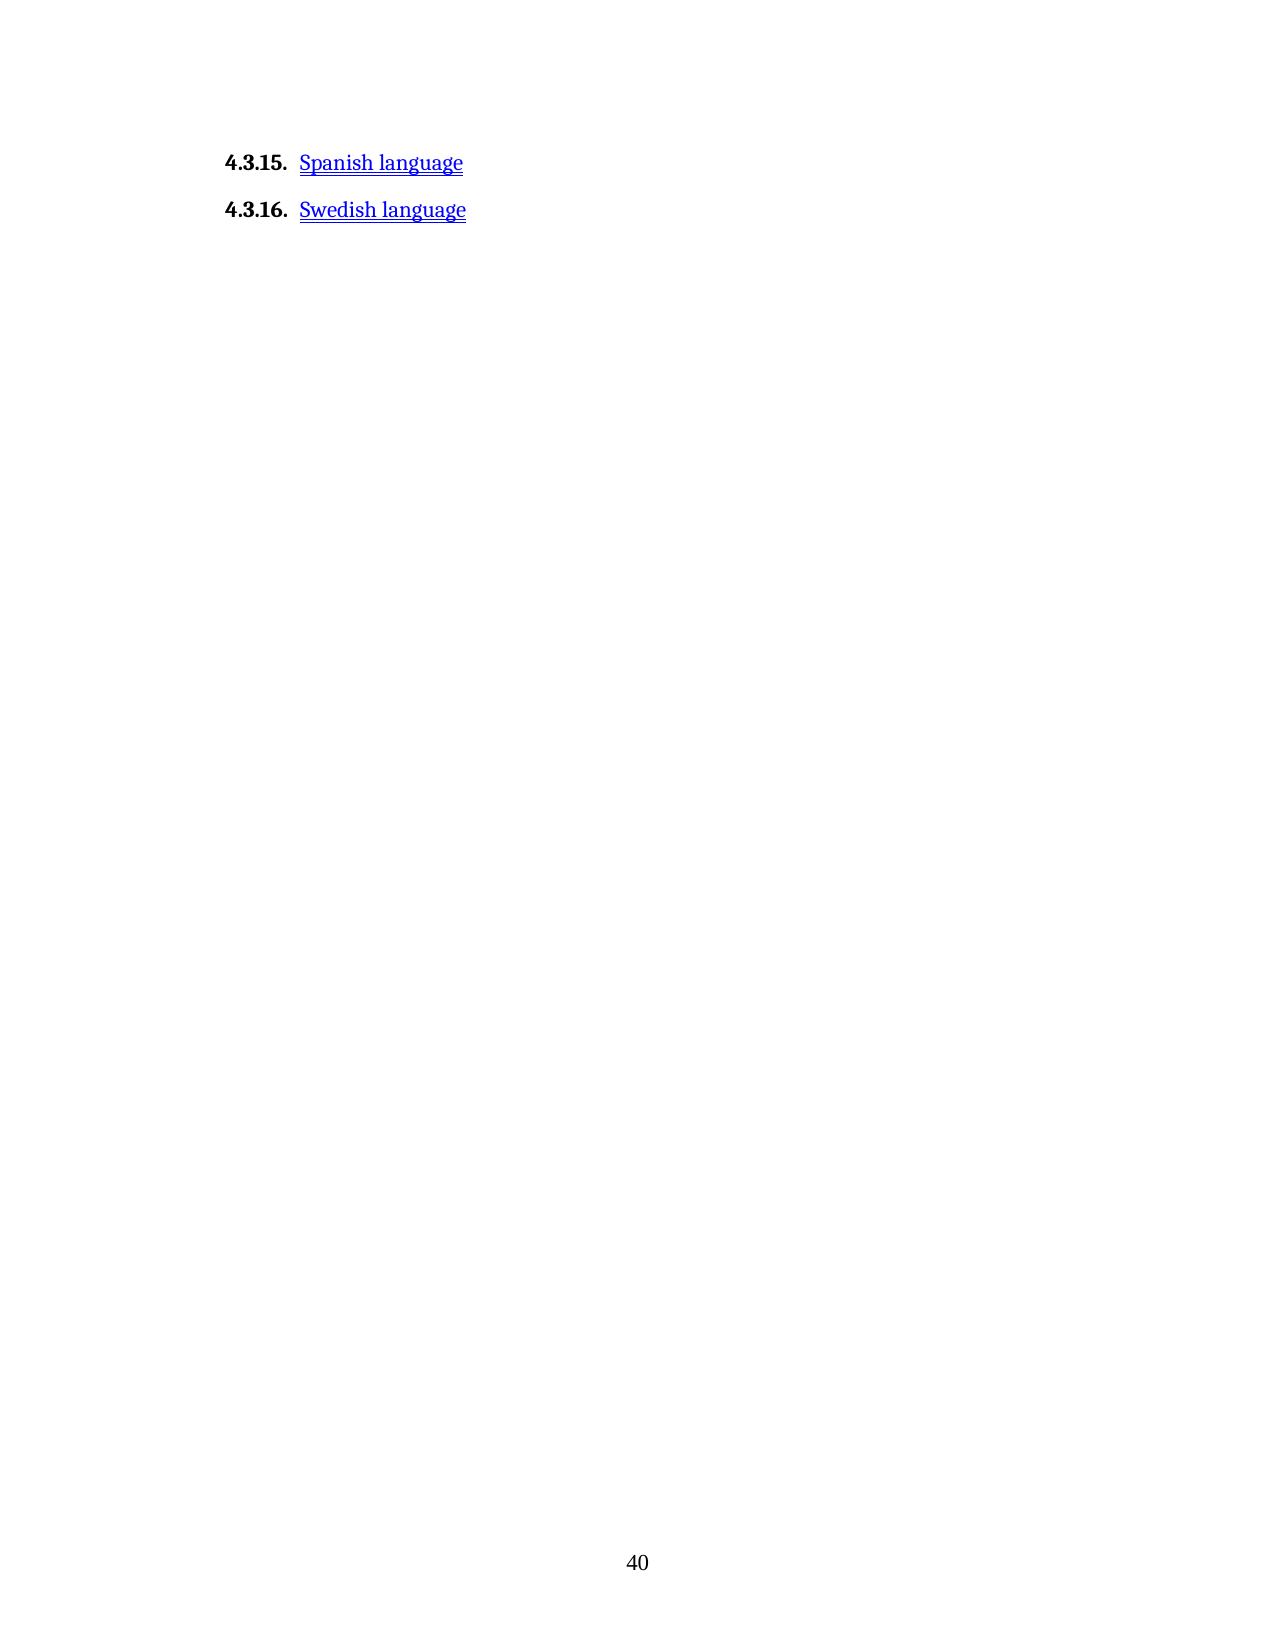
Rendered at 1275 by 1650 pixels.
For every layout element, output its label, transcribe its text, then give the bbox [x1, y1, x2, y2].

list Spanish language [225, 150, 1125, 176]
list Swedish language [225, 197, 1125, 223]
